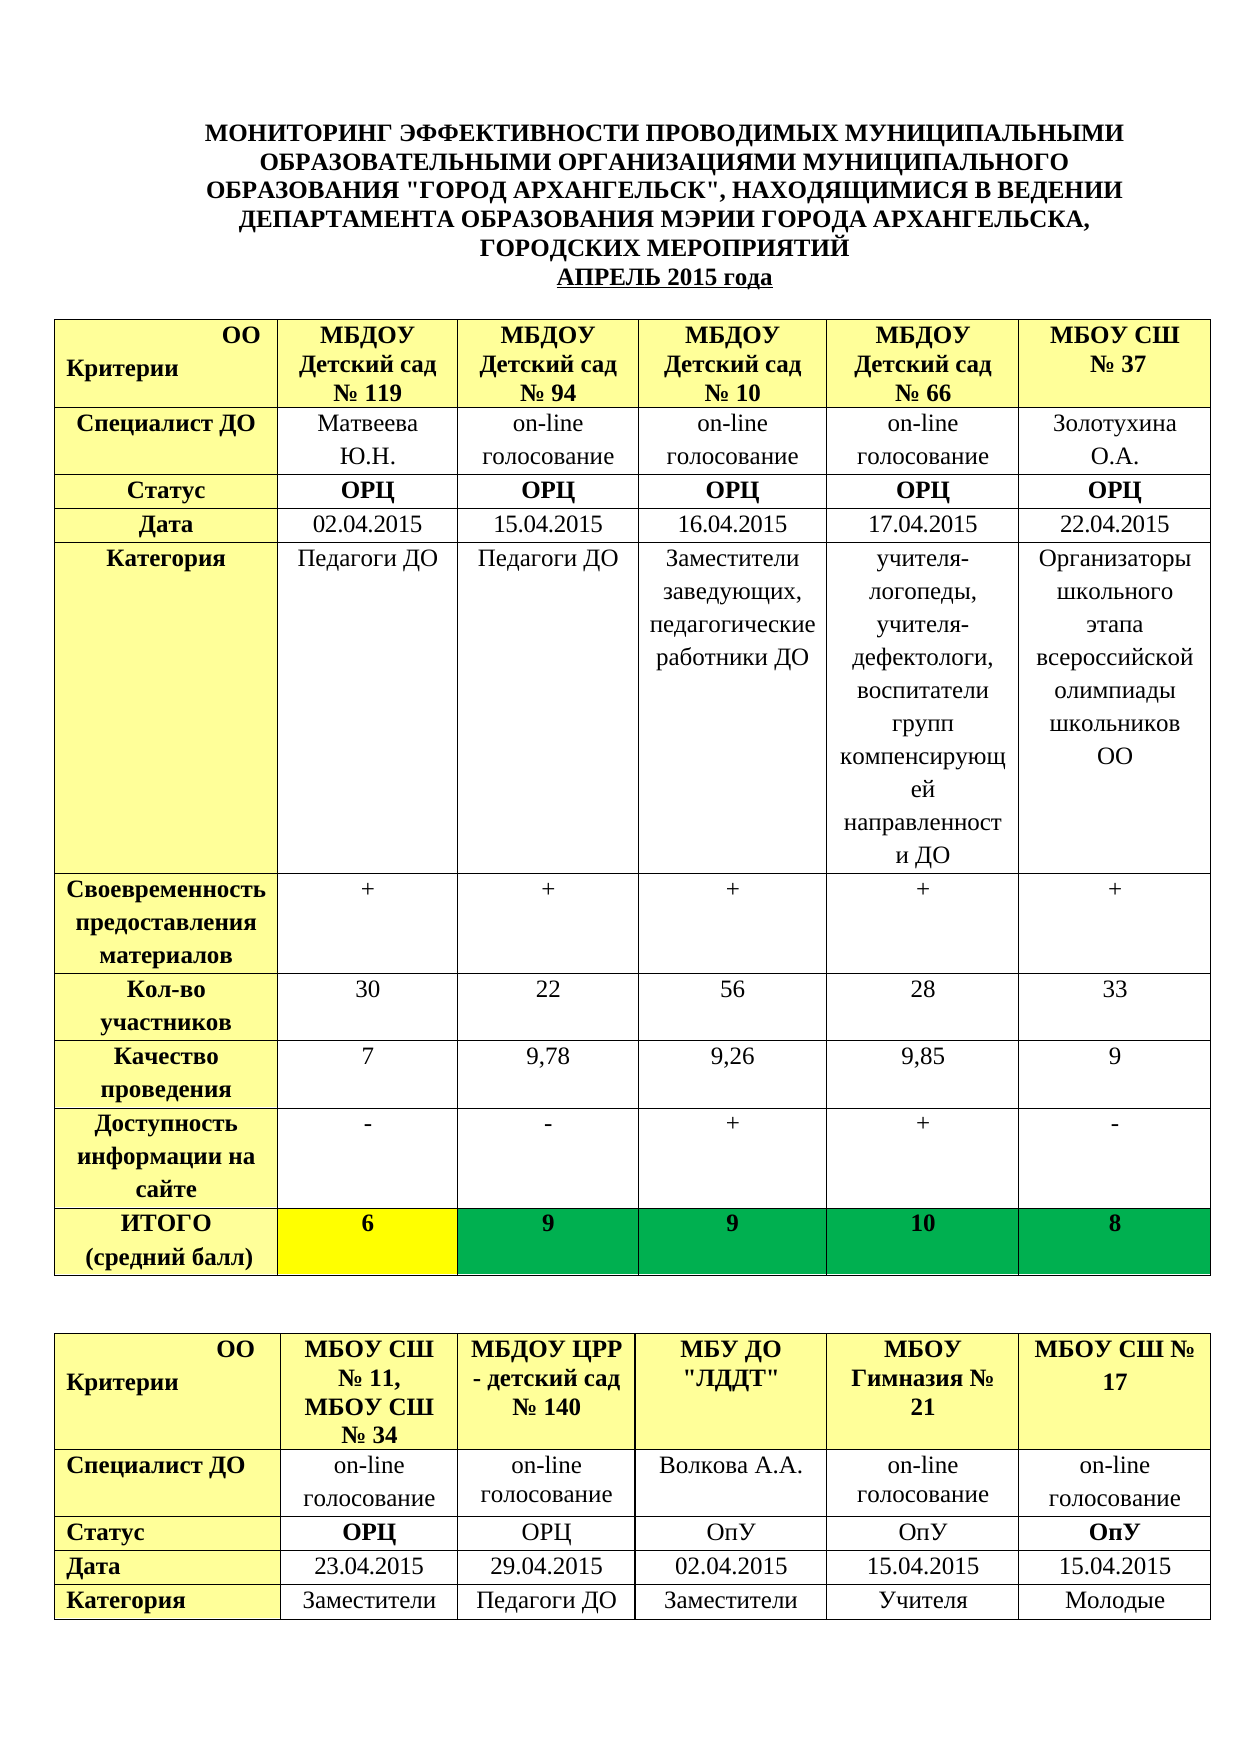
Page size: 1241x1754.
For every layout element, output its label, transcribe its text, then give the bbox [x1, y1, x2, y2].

table_cell 22 [458, 974, 638, 1040]
table_header МБДОУ Детский сад № 66 [827, 320, 1018, 407]
table_cell - [1019, 1109, 1210, 1207]
table_cell Педагоги ДО [458, 543, 638, 873]
table_cell + [827, 1109, 1018, 1207]
table_cell ОпУ [827, 1517, 1018, 1550]
table_cell 16.04.2015 [639, 509, 826, 542]
table_cell ОРЦ [278, 475, 457, 508]
table_cell 9 [458, 1209, 638, 1274]
table_cell 15.04.2015 [827, 1551, 1018, 1584]
table_header МБДОУ Детский сад № 119 [278, 320, 457, 407]
table_cell Специалист ДО [55, 1450, 280, 1516]
table_cell 6 [278, 1209, 457, 1274]
table_header ОО Критерии [55, 320, 277, 407]
table_cell 23.04.2015 [281, 1551, 457, 1584]
table_cell Качество проведения [55, 1041, 277, 1107]
text АПРЕЛЬ 2015 года [177, 262, 1152, 291]
table_header МБДОУ ЦРР - детский сад № 140 [458, 1334, 634, 1449]
table_cell Доступность информации на сайте [55, 1109, 277, 1207]
table_cell Золотухина О.А. [1019, 408, 1210, 474]
table_cell 28 [827, 974, 1018, 1040]
table_cell 10 [827, 1209, 1018, 1274]
table_cell 15.04.2015 [458, 509, 638, 542]
table_cell 9 [1019, 1041, 1210, 1107]
table_cell ОпУ [636, 1517, 826, 1550]
table_cell 9 [639, 1209, 826, 1274]
table_cell ОпУ [1019, 1517, 1210, 1550]
table_cell + [827, 874, 1018, 973]
table_cell Категория [55, 543, 277, 873]
table_cell 56 [639, 974, 826, 1040]
table_cell ОРЦ [458, 1517, 634, 1550]
table_cell учителя-логопеды, учителя-дефектологи, воспитатели групп компенсирующей направленности ДО [827, 543, 1018, 873]
table_cell on-line голосование [458, 1450, 634, 1516]
table_cell 29.04.2015 [458, 1551, 634, 1584]
table_cell - [458, 1109, 638, 1207]
table_cell Педагоги ДО [278, 543, 457, 873]
table_cell Категория [55, 1585, 280, 1618]
table_cell 22.04.2015 [1019, 509, 1210, 542]
table_cell Дата [55, 1551, 280, 1584]
table_cell + [458, 874, 638, 973]
table_cell on-line голосование [281, 1450, 457, 1516]
table_cell ОРЦ [639, 475, 826, 508]
table_cell + [1019, 874, 1210, 973]
table_cell 30 [278, 974, 457, 1040]
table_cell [281, 1585, 457, 1618]
table_header ОО Критерии [55, 1334, 280, 1449]
table_cell Статус [55, 475, 277, 508]
table_header МБДОУ Детский сад № 94 [458, 320, 638, 407]
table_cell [827, 1585, 1018, 1618]
table_cell Статус [55, 1517, 280, 1550]
table_cell 7 [278, 1041, 457, 1107]
table_cell - [278, 1109, 457, 1207]
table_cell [636, 1585, 826, 1618]
table_cell on-line голосование [458, 408, 638, 474]
table_cell on-line голосование [827, 408, 1018, 474]
table_cell on-line голосование [639, 408, 826, 474]
table_cell Специалист ДО [55, 408, 277, 474]
table_header МБДОУ Детский сад № 10 [639, 320, 826, 407]
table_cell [1019, 1585, 1210, 1618]
table_cell ОРЦ [827, 475, 1018, 508]
table_cell 17.04.2015 [827, 509, 1018, 542]
table_cell 02.04.2015 [278, 509, 457, 542]
table_cell 02.04.2015 [636, 1551, 826, 1584]
table_cell Кол-во участников [55, 974, 277, 1040]
table_cell Заместители заведующих, педагогические работники ДО [639, 543, 826, 873]
table_cell on-line голосование [1019, 1450, 1210, 1516]
table_cell Дата [55, 509, 277, 542]
table_cell Матвеева Ю.Н. [278, 408, 457, 474]
table_cell + [278, 874, 457, 973]
table_cell 9,85 [827, 1041, 1018, 1107]
table_cell 9,26 [639, 1041, 826, 1107]
table_cell 33 [1019, 974, 1210, 1040]
table_header МБОУ СШ № 37 [1019, 320, 1210, 407]
table_cell ОРЦ [458, 475, 638, 508]
table_cell Педагоги ДО [458, 1585, 634, 1618]
table_cell + [639, 1109, 826, 1207]
table_header МБУ ДО "ЛДДТ" [636, 1334, 826, 1449]
table_header МБОУ СШ № 11, МБОУ СШ № 34 [281, 1334, 457, 1449]
table_cell + [639, 874, 826, 973]
table_cell ОРЦ [1019, 475, 1210, 508]
table_cell 9,78 [458, 1041, 638, 1107]
table_header МБОУ Гимназия № 21 [827, 1334, 1018, 1449]
table_cell 8 [1019, 1209, 1210, 1274]
table_header МБОУ СШ № 17 [1019, 1334, 1210, 1449]
table_cell Организаторы школьного этапа всероссийской олимпиады школьников ОО [1019, 543, 1210, 873]
table_cell Волкова А.А. [636, 1450, 826, 1516]
table_cell on-line голосование [827, 1450, 1018, 1516]
table_cell ОРЦ [281, 1517, 457, 1550]
table_cell 15.04.2015 [1019, 1551, 1210, 1584]
text МОНИТОРИНГ ЭФФЕКТИВНОСТИ ПРОВОДИМЫХ МУНИЦИПАЛЬНЫМИ ОБРАЗОВАТЕЛЬНЫМИ ОРГАНИЗАЦИЯМИ МУНИЦИПАЛЬНОГО ОБРАЗОВАНИЯ "ГОРОД АРХАНГЕЛЬСК", НАХОДЯЩИМИСЯ В ВЕДЕНИИ ДЕПАРТАМЕНТА ОБРАЗОВАНИЯ МЭРИИ ГОРОДА АРХАНГЕЛЬСКА, ГОРОДСКИХ МЕРОПРИЯТИЙ [177, 118, 1152, 262]
table_cell Своевременность предоставления материалов [55, 874, 277, 973]
table_cell ИТОГО (средний балл) [55, 1209, 277, 1274]
